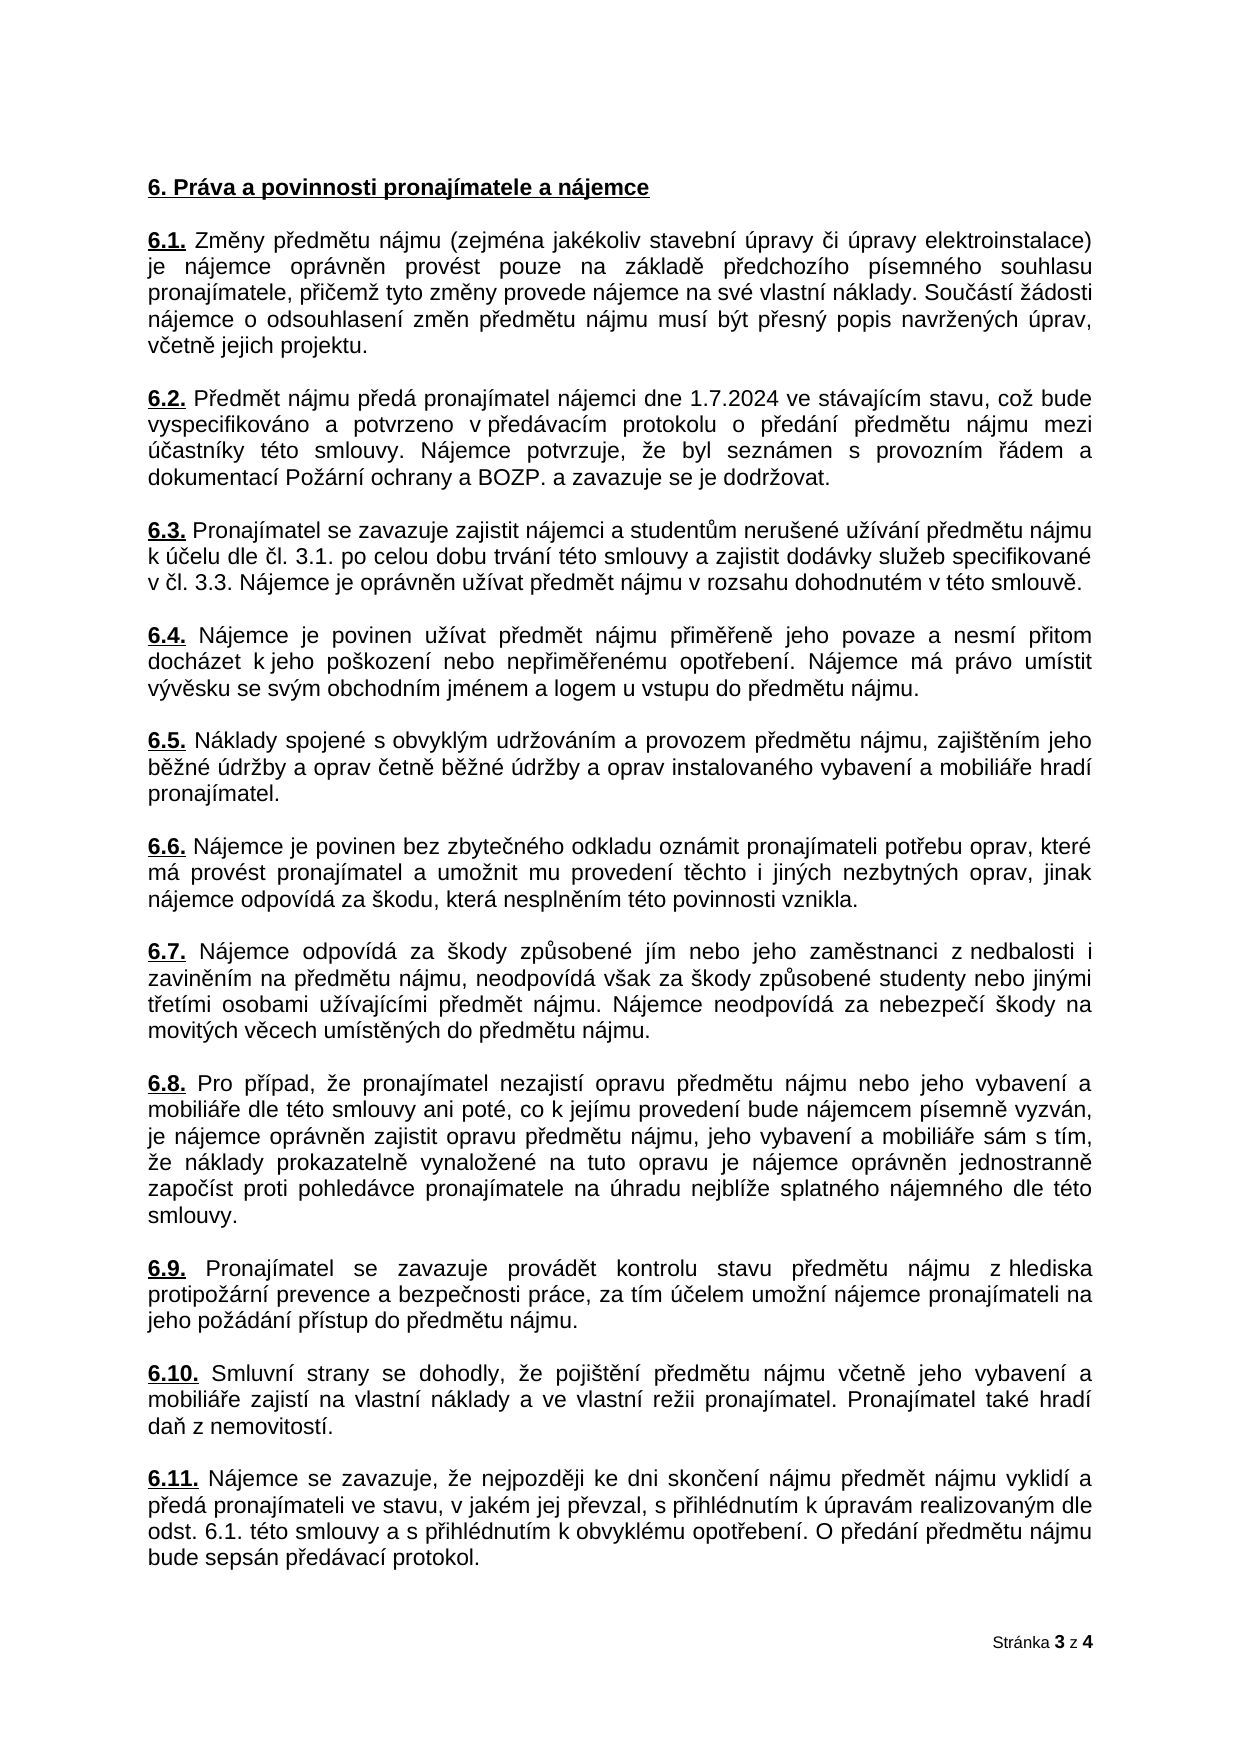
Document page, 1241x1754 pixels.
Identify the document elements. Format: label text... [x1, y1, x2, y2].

text 6.5. Náklady spojené s obvyklým udržováním a provozem předmětu nájmu, zajištěním jeho běžné údržby a oprav četně běžné údržby a oprav instalovaného vybavení a mobiliáře hradí pronajímatel. [148, 727, 1093, 806]
text 6.3. Pronajímatel se zavazuje zajistit nájemci a studentům nerušené užívání předmětu nájmu k účelu dle čl. 3.1. po celou dobu trvání této smlouvy a zajistit dodávky služeb specifikované v čl. 3.3. Nájemce je oprávněn užívat předmět nájmu v rozsahu dohodnutém v této smlouvě. [148, 517, 1093, 596]
text 6.11. Nájemce se zavazuje, že nejpozději ke dni skončení nájmu předmět nájmu vyklidí a předá pronajímateli ve stavu, v jakém jej převzal, s přihlédnutím k úpravám realizovaným dle odst. 6.1. této smlouvy a s přihlédnutím k obvyklému opotřebení. O předání předmětu nájmu bude sepsán předávací protokol. [148, 1465, 1093, 1571]
text 6.4. Nájemce je povinen užívat předmět nájmu přiměřeně jeho povaze a nesmí přitom docházet k jeho poškození nebo nepřiměřenému opotřebení. Nájemce má právo umístit vývěsku se svým obchodním jménem a logem u vstupu do předmětu nájmu. [148, 622, 1093, 701]
text 6.1. Změny předmětu nájmu (zejména jakékoliv stavební úpravy či úpravy elektroinstalace) je nájemce oprávněn provést pouze na základě předchozího písemného souhlasu pronajímatele, přičemž tyto změny provede nájemce na své vlastní náklady. Součástí žádosti nájemce o odsouhlasení změn předmětu nájmu musí být přesný popis navržených úprav, včetně jejich projektu. [148, 227, 1093, 358]
text 6.9. Pronajímatel se zavazuje provádět kontrolu stavu předmětu nájmu z hlediska protipožární prevence a bezpečnosti práce, za tím účelem umožní nájemce pronajímateli na jeho požádání přístup do předmětu nájmu. [148, 1254, 1093, 1333]
text 6.7. Nájemce odpovídá za škody způsobené jím nebo jeho zaměstnanci z nedbalosti i zaviněním na předmětu nájmu, neodpovídá však za škody způsobené studenty nebo jinými třetími osobami užívajícími předmět nájmu. Nájemce neodpovídá za nebezpečí škody na movitých věcech umístěných do předmětu nájmu. [148, 938, 1093, 1044]
text 6.8. Pro případ, že pronajímatel nezajistí opravu předmětu nájmu nebo jeho vybavení a mobiliáře dle této smlouvy ani poté, co k jejímu provedení bude nájemcem písemně vyzván, je nájemce oprávněn zajistit opravu předmětu nájmu, jeho vybavení a mobiliáře sám s tím, že náklady prokazatelně vynaložené na tuto opravu je nájemce oprávněn jednostranně započíst proti pohledávce pronajímatele na úhradu nejblíže splatného nájemného dle této smlouvy. [148, 1070, 1093, 1228]
text 6.10. Smluvní strany se dohodly, že pojištění předmětu nájmu včetně jeho vybavení a mobiliáře zajistí na vlastní náklady a ve vlastní režii pronajímatel. Pronajímatel také hradí daň z nemovitostí. [148, 1360, 1093, 1439]
text 6. Práva a povinnosti pronajímatele a nájemce [148, 174, 1093, 200]
text 6.6. Nájemce je povinen bez zbytečného odkladu oznámit pronajímateli potřebu oprav, které má provést pronajímatel a umožnit mu provedení těchto i jiných nezbytných oprav, jinak nájemce odpovídá za škodu, která nesplněním této povinnosti vznikla. [148, 833, 1093, 912]
text 6.2. Předmět nájmu předá pronajímatel nájemci dne 1.7.2024 ve stávajícím stavu, což bude vyspecifikováno a potvrzeno v předávacím protokolu o předání předmětu nájmu mezi účastníky této smlouvy. Nájemce potvrzuje, že byl seznámen s provozním řádem a dokumentací Požární ochrany a BOZP. a zavazuje se je dodržovat. [148, 385, 1093, 490]
